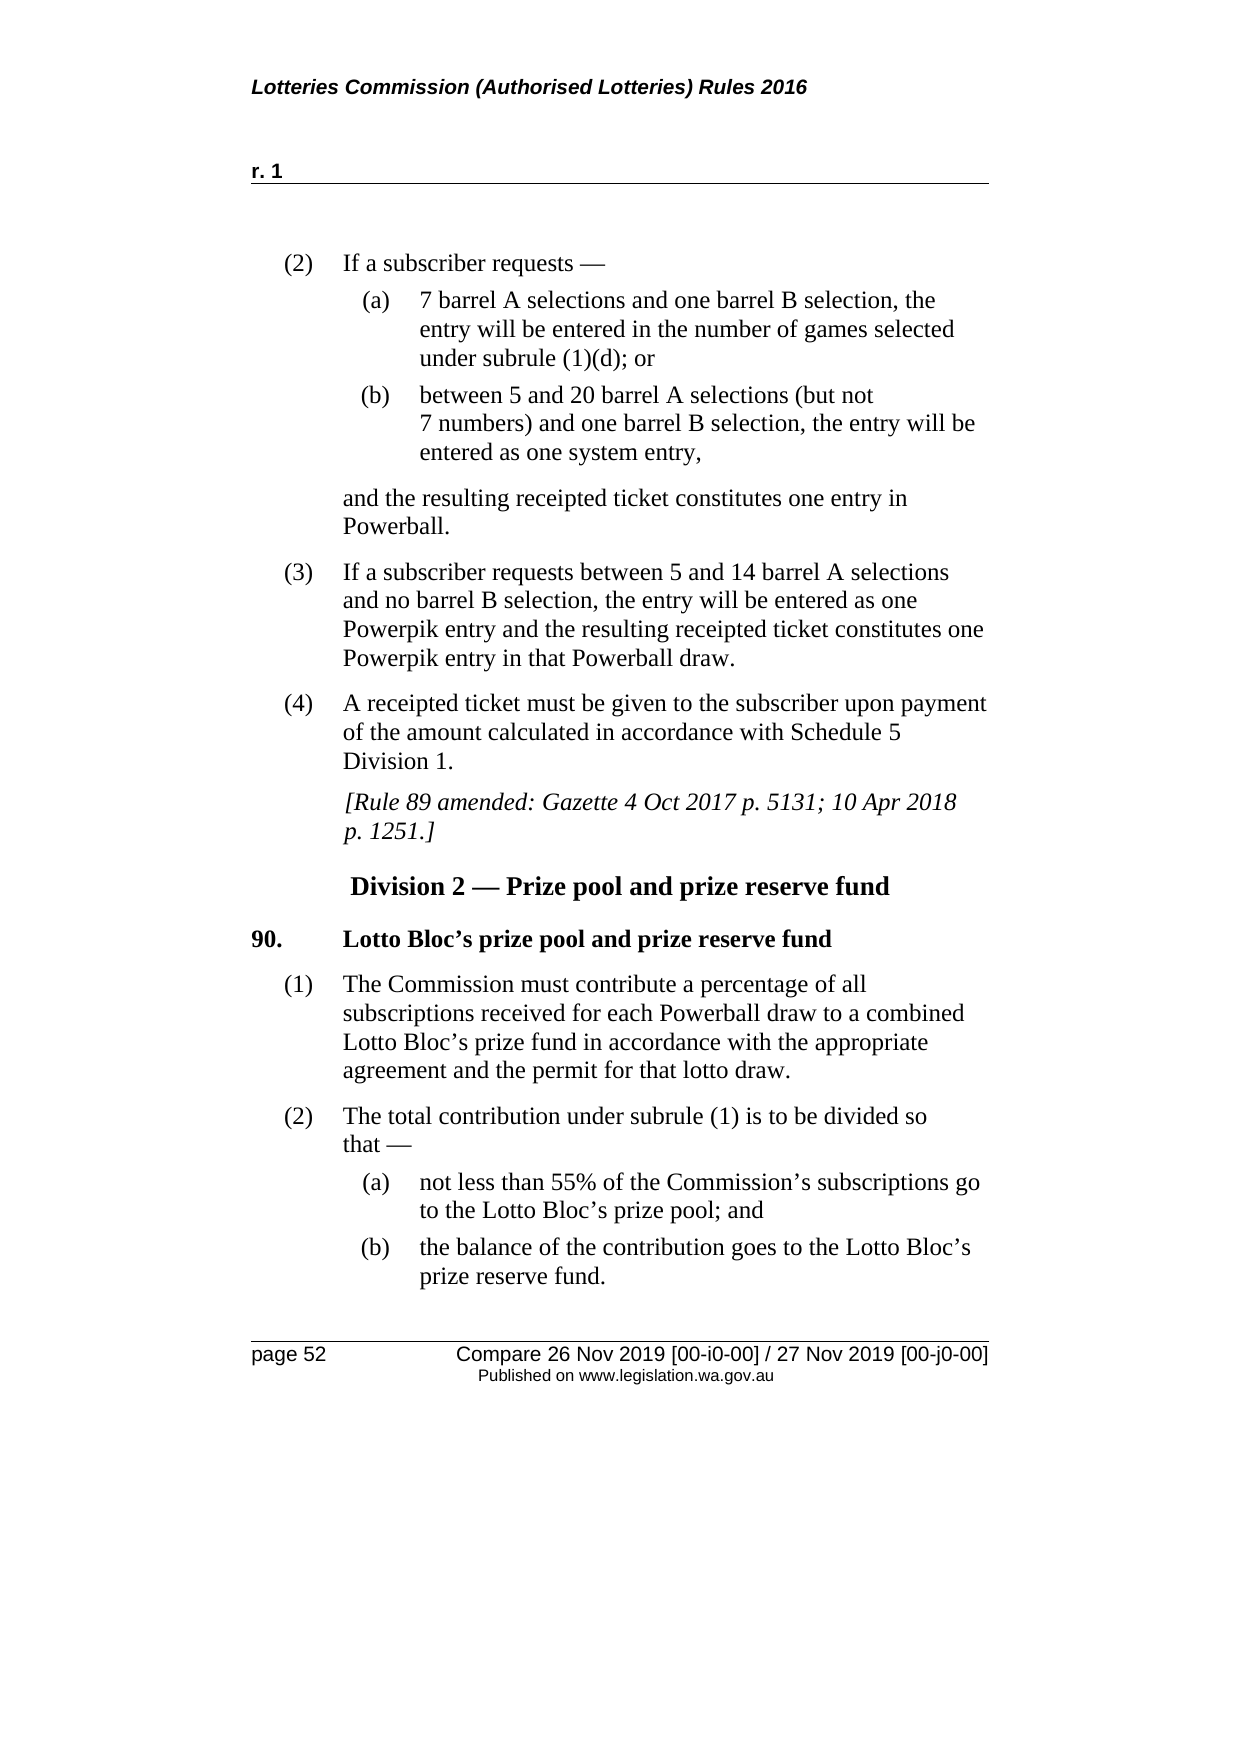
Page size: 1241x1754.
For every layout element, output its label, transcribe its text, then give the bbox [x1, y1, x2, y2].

text (2) If a subscriber requests — [251, 248, 989, 277]
subtitle Division 2 — Prize pool and prize reserve fund [251, 870, 989, 901]
text (b) between 5 and 20 barrel A selections (but not 7 numbers) and one barrel B selection, the entry will be entered as one system entry, [251, 380, 989, 466]
text (a) not less than 55% of the Commission’s subscriptions go to the Lotto Bloc’s prize pool; and [251, 1167, 989, 1224]
text (3) If a subscriber requests between 5 and 14 barrel A selections and no barrel B selection, the entry will be entered as one Powerpik entry and the resulting receipted ticket constitutes one Powerpik entry in that Powerball draw. [251, 557, 989, 672]
text (b) the balance of the contribution goes to the Lotto Bloc’s prize reserve fund. [251, 1232, 989, 1290]
text (2) The total contribution under subrule (1) is to be divided so that — [251, 1101, 989, 1158]
text (1) The Commission must contribute a percentage of all subscriptions received for each Powerball draw to a combined Lotto Bloc’s prize fund in accordance with the appropriate agreement and the permit for that lotto draw. [251, 969, 989, 1084]
text and the resulting receipted ticket constitutes one entry in Powerball. [251, 483, 989, 540]
text [Rule 89 amended: Gazette 4 Oct 2017 p. 5131; 10 Apr 2018 p. 1251.] [251, 787, 989, 845]
text (a) 7 barrel A selections and one barrel B selection, the entry will be entered in the number of games selected under subrule (1)(d); or [251, 285, 989, 371]
subtitle 90. Lotto Bloc’s prize pool and prize reserve fund [251, 924, 989, 952]
text (4) A receipted ticket must be given to the subscriber upon payment of the amount calculated in accordance with Schedule 5 Division 1. [251, 688, 989, 775]
